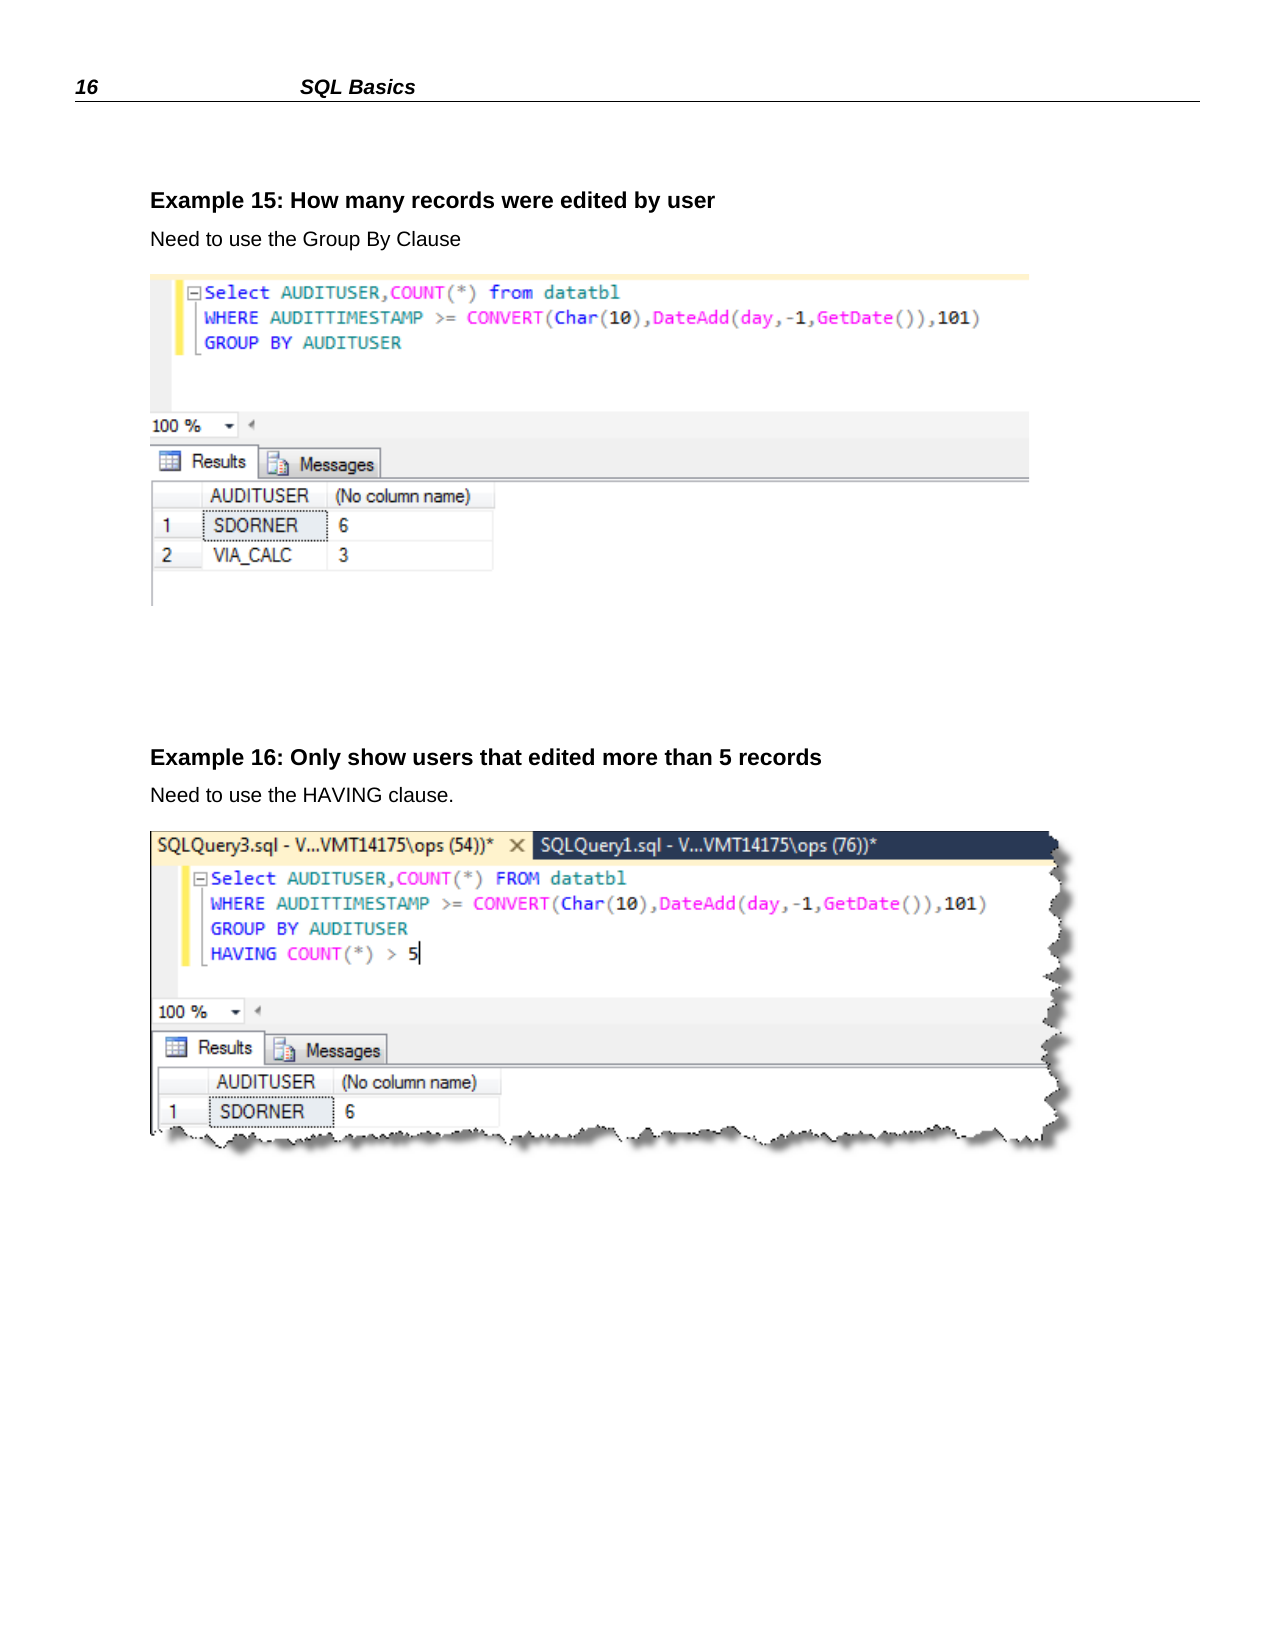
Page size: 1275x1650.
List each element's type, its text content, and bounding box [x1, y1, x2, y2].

subtitle Example 15: How many records were edited by user [150, 187, 1125, 214]
text Need to use the Group By Clause [150, 226, 1125, 250]
subtitle Example 16: Only show users that edited more than 5 records [150, 744, 1125, 770]
text Need to use the HAVING clause. [150, 783, 1125, 807]
picture [150, 274, 1030, 606]
picture [150, 831, 1078, 1161]
